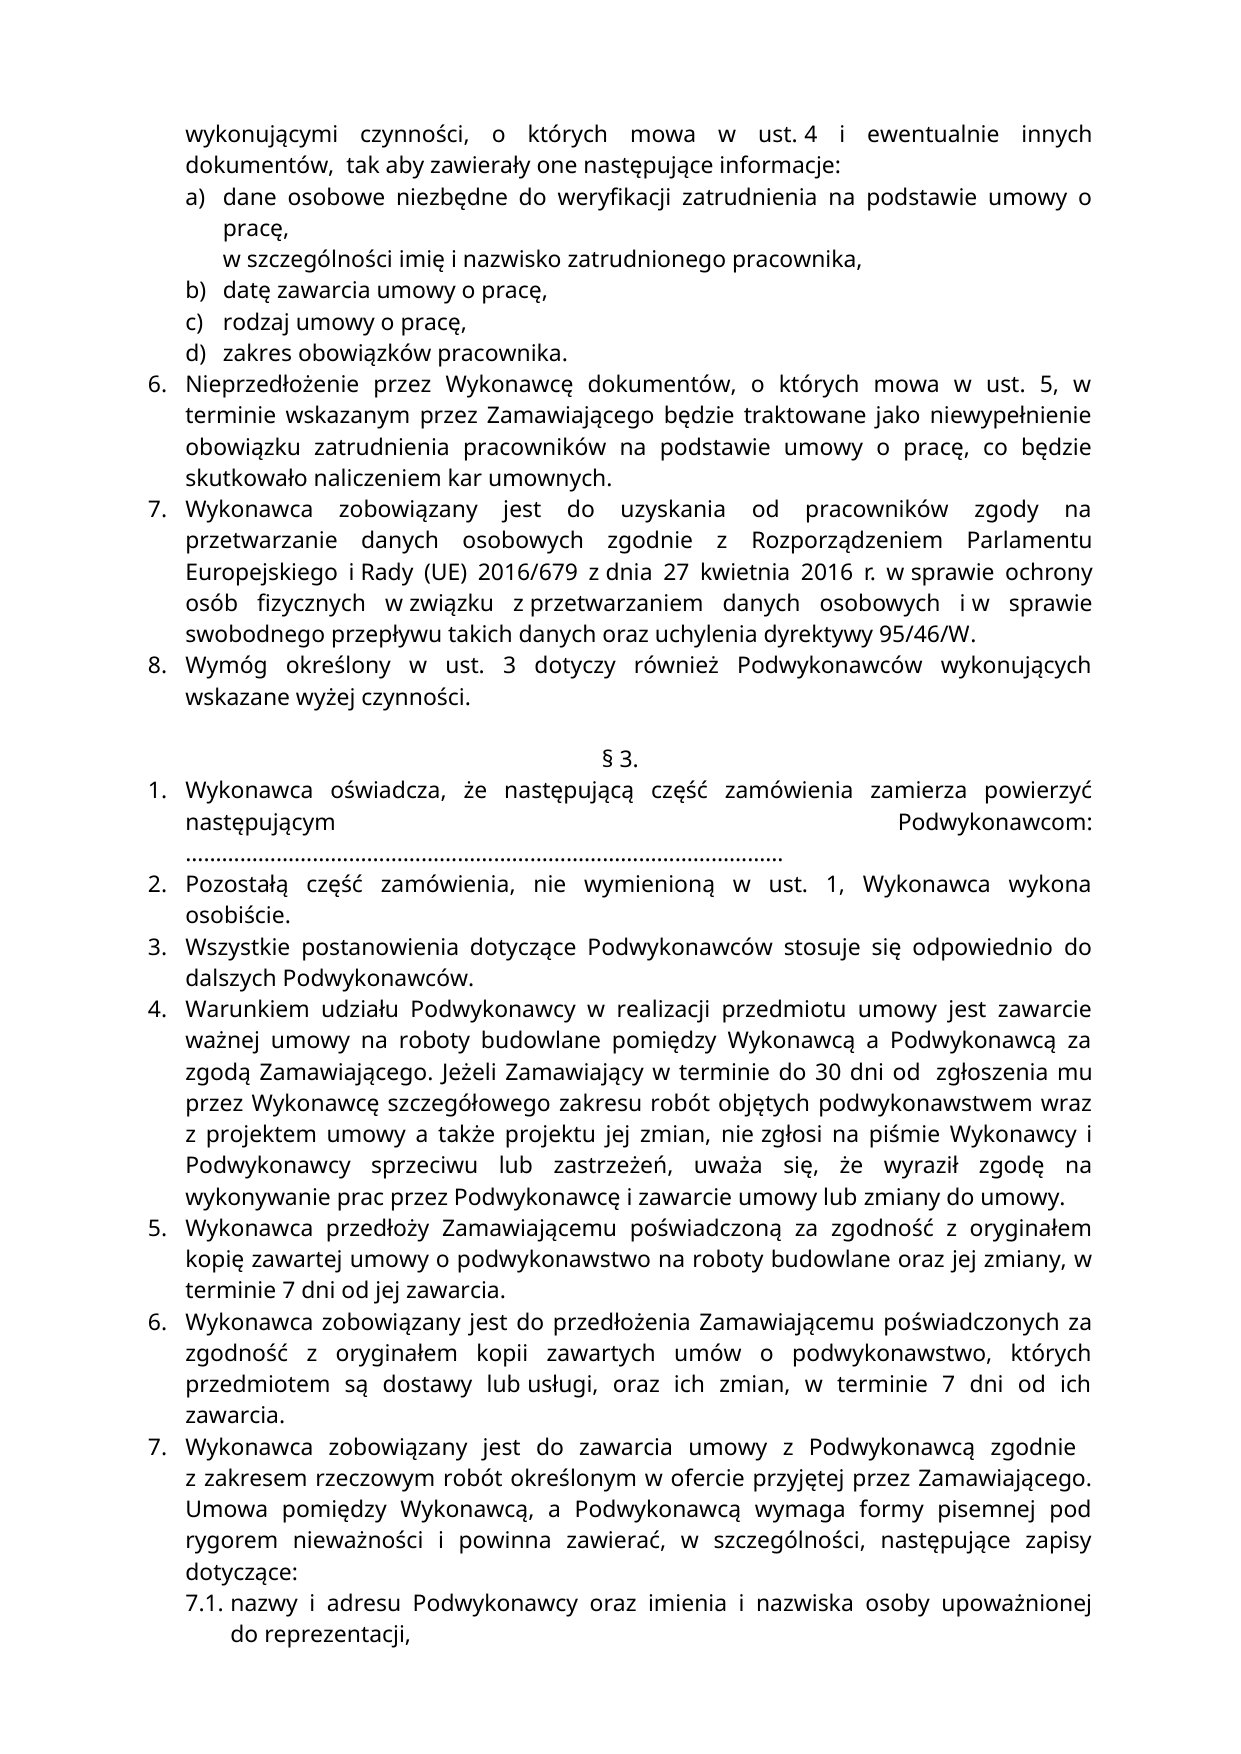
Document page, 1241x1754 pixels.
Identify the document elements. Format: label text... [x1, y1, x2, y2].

list Wykonawca zobowiązany jest do zawarcia umowy z Podwykonawcą zgodnie z zakresem rzeczowym robót określonym w ofercie przyjętej przez Zamawiającego. Umowa pomiędzy Wykonawcą, a Podwykonawcą wymaga formy pisemnej pod rygorem nieważności i powinna zawierać, w szczególności, następujące zapisy dotyczące: [148, 1431, 1093, 1587]
list dane osobowe niezbędne do weryfikacji zatrudnienia na podstawie umowy o pracę, w szczególności imię i nazwisko zatrudnionego pracownika, [185, 181, 1093, 274]
list Wszystkie postanowienia dotyczące Podwykonawców stosuje się odpowiednio do dalszych Podwykonawców. [148, 931, 1093, 993]
list Warunkiem udziału Podwykonawcy w realizacji przedmiotu umowy jest zawarcie ważnej umowy na roboty budowlane pomiędzy Wykonawcą a Podwykonawcą za zgodą Zamawiającego. Jeżeli Zamawiający w terminie do 30 dni od zgłoszenia mu przez Wykonawcę szczegółowego zakresu robót objętych podwykonawstwem wraz z projektem umowy a także projektu jej zmian, nie zgłosi na piśmie Wykonawcy i Podwykonawcy sprzeciwu lub zastrzeżeń, uważa się, że wyraził zgodę na wykonywanie prac przez Podwykonawcę i zawarcie umowy lub zmiany do umowy. [148, 993, 1093, 1212]
text § 3. [148, 743, 1093, 774]
list Wymóg określony w ust. 3 dotyczy również Podwykonawców wykonujących wskazane wyżej czynności. [148, 649, 1093, 712]
list datę zawarcia umowy o pracę, [185, 274, 1093, 306]
list Wykonawca przedłoży Zamawiającemu poświadczoną za zgodność z oryginałem kopię zawartej umowy o podwykonawstwo na roboty budowlane oraz jej zmiany, w terminie 7 dni od jej zawarcia. [148, 1212, 1093, 1306]
list Wykonawca zobowiązany jest do uzyskania od pracowników zgody na przetwarzanie danych osobowych zgodnie z Rozporządzeniem Parlamentu Europejskiego i Rady (UE) 2016/679 z dnia 27 kwietnia 2016 r. w sprawie ochrony osób fizycznych w związku z przetwarzaniem danych osobowych i w sprawie swobodnego przepływu takich danych oraz uchylenia dyrektywy 95/46/W. [148, 493, 1093, 649]
list Pozostałą część zamówienia, nie wymienioną w ust. 1, Wykonawca wykona osobiście. [148, 868, 1093, 931]
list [148, 118, 1093, 181]
list rodzaj umowy o pracę, [185, 306, 1093, 337]
list Wykonawca zobowiązany jest do przedłożenia Zamawiającemu poświadczonych za zgodność z oryginałem kopii zawartych umów o podwykonawstwo, których przedmiotem są dostawy lub usługi, oraz ich zmian, w terminie 7 dni od ich zawarcia. [148, 1306, 1093, 1431]
list zakres obowiązków pracownika. [185, 337, 1093, 368]
list Wykonawca oświadcza, że następującą część zamówienia zamierza powierzyć następującym Podwykonawcom:……………………………………………………………………………………… [148, 774, 1093, 868]
list nazwy i adresu Podwykonawcy oraz imienia i nazwiska osoby upoważnionej do reprezentacji, [185, 1587, 1093, 1649]
list Nieprzedłożenie przez Wykonawcę dokumentów, o których mowa w ust. 5, w terminie wskazanym przez Zamawiającego będzie traktowane jako niewypełnienie obowiązku zatrudnienia pracowników na podstawie umowy o pracę, co będzie skutkowało naliczeniem kar umownych. [148, 368, 1093, 493]
